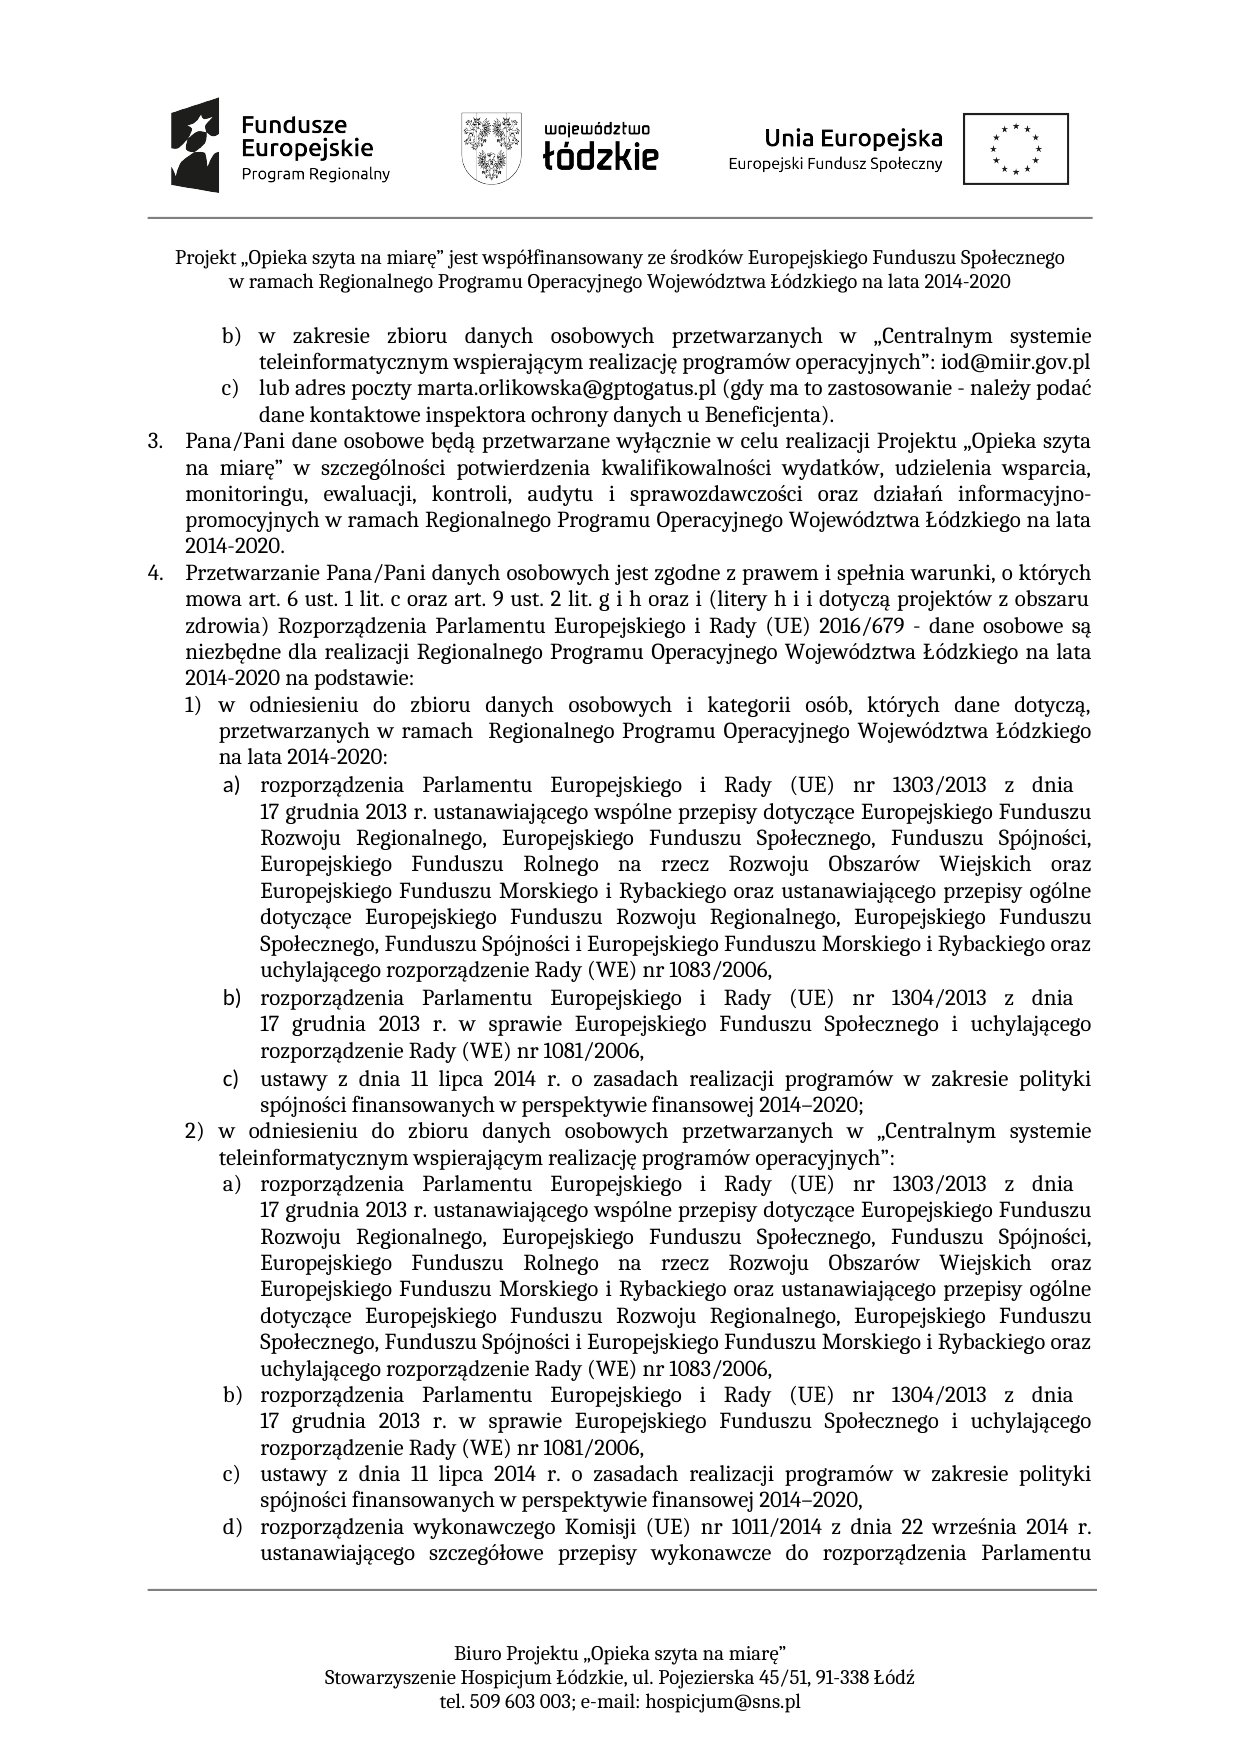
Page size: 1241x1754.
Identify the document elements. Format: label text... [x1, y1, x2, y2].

list rozporządzenia Parlamentu Europejskiego i Rady (UE) nr 1304/2013 z dnia 17 grudnia 2013 r. w sprawie Europejskiego Funduszu Społecznego i uchylającego rozporządzenie Rady (WE) nr 1081/2006, [223, 1382, 1092, 1461]
picture [147, 73, 1093, 217]
list w zakresie zbioru danych osobowych przetwarzanych w „Centralnym systemie teleinformatycznym wspierającym realizację programów operacyjnych”: iod@miir.gov.pl [221, 322, 1092, 375]
list rozporządzenia Parlamentu Europejskiego i Rady (UE) nr 1304/2013 z dnia 17 grudnia 2013 r. w sprawie Europejskiego Funduszu Społecznego i uchylającego rozporządzenie Rady (WE) nr 1081/2006, [223, 983, 1092, 1064]
list ustawy z dnia 11 lipca 2014 r. o zasadach realizacji programów w zakresie polityki spójności finansowanych w perspektywie finansowej 2014–2020; [223, 1064, 1092, 1118]
list rozporządzenia Parlamentu Europejskiego i Rady (UE) nr 1303/2013 z dnia 17 grudnia 2013 r. ustanawiającego wspólne przepisy dotyczące Europejskiego Funduszu Rozwoju Regionalnego, Europejskiego Funduszu Społecznego, Funduszu Spójności, Europejskiego Funduszu Rolnego na rzecz Rozwoju Obszarów Wiejskich oraz Europejskiego Funduszu Morskiego i Rybackiego oraz ustanawiającego przepisy ogólne dotyczące Europejskiego Funduszu Rozwoju Regionalnego, Europejskiego Funduszu Społecznego, Funduszu Spójności i Europejskiego Funduszu Morskiego i Rybackiego oraz uchylającego rozporządzenie Rady (WE) nr 1083/2006, [223, 771, 1092, 983]
list Przetwarzanie Pana/Pani danych osobowych jest zgodne z prawem i spełnia warunki, o których mowa art. 6 ust. 1 lit. c oraz art. 9 ust. 2 lit. g i h oraz i (litery h i i dotyczą projektów z obszaru zdrowia) Rozporządzenia Parlamentu Europejskiego i Rady (UE) 2016/679 - dane osobowe są niezbędne dla realizacji Regionalnego Programu Operacyjnego Województwa Łódzkiego na lata 2014-2020 na podstawie: [148, 560, 1092, 691]
list Pana/Pani dane osobowe będą przetwarzane wyłącznie w celu realizacji Projektu „Opieka szyta na miarę” w szczególności potwierdzenia kwalifikowalności wydatków, udzielenia wsparcia, monitoringu, ewaluacji, kontroli, audytu i sprawozdawczości oraz działań informacyjno-promocyjnych w ramach Regionalnego Programu Operacyjnego Województwa Łódzkiego na lata 2014-2020. [148, 428, 1092, 560]
list rozporządzenia Parlamentu Europejskiego i Rady (UE) nr 1303/2013 z dnia 17 grudnia 2013 r. ustanawiającego wspólne przepisy dotyczące Europejskiego Funduszu Rozwoju Regionalnego, Europejskiego Funduszu Społecznego, Funduszu Spójności, Europejskiego Funduszu Rolnego na rzecz Rozwoju Obszarów Wiejskich oraz Europejskiego Funduszu Morskiego i Rybackiego oraz ustanawiającego przepisy ogólne dotyczące Europejskiego Funduszu Rozwoju Regionalnego, Europejskiego Funduszu Społecznego, Funduszu Spójności i Europejskiego Funduszu Morskiego i Rybackiego oraz uchylającego rozporządzenie Rady (WE) nr 1083/2006, [223, 1171, 1092, 1382]
list w odniesieniu do zbioru danych osobowych i kategorii osób, których dane dotyczą, przetwarzanych w ramach Regionalnego Programu Operacyjnego Województwa Łódzkiego na lata 2014-2020: [185, 691, 1092, 771]
list ustawy z dnia 11 lipca 2014 r. o zasadach realizacji programów w zakresie polityki spójności finansowanych w perspektywie finansowej 2014–2020, [223, 1461, 1092, 1513]
list w odniesieniu do zbioru danych osobowych przetwarzanych w „Centralnym systemie teleinformatycznym wspierającym realizację programów operacyjnych”: [185, 1118, 1092, 1171]
list lub adres poczty marta.orlikowska@gptogatus.pl (gdy ma to zastosowanie - należy podać dane kontaktowe inspektora ochrony danych u Beneficjenta). [221, 375, 1092, 428]
